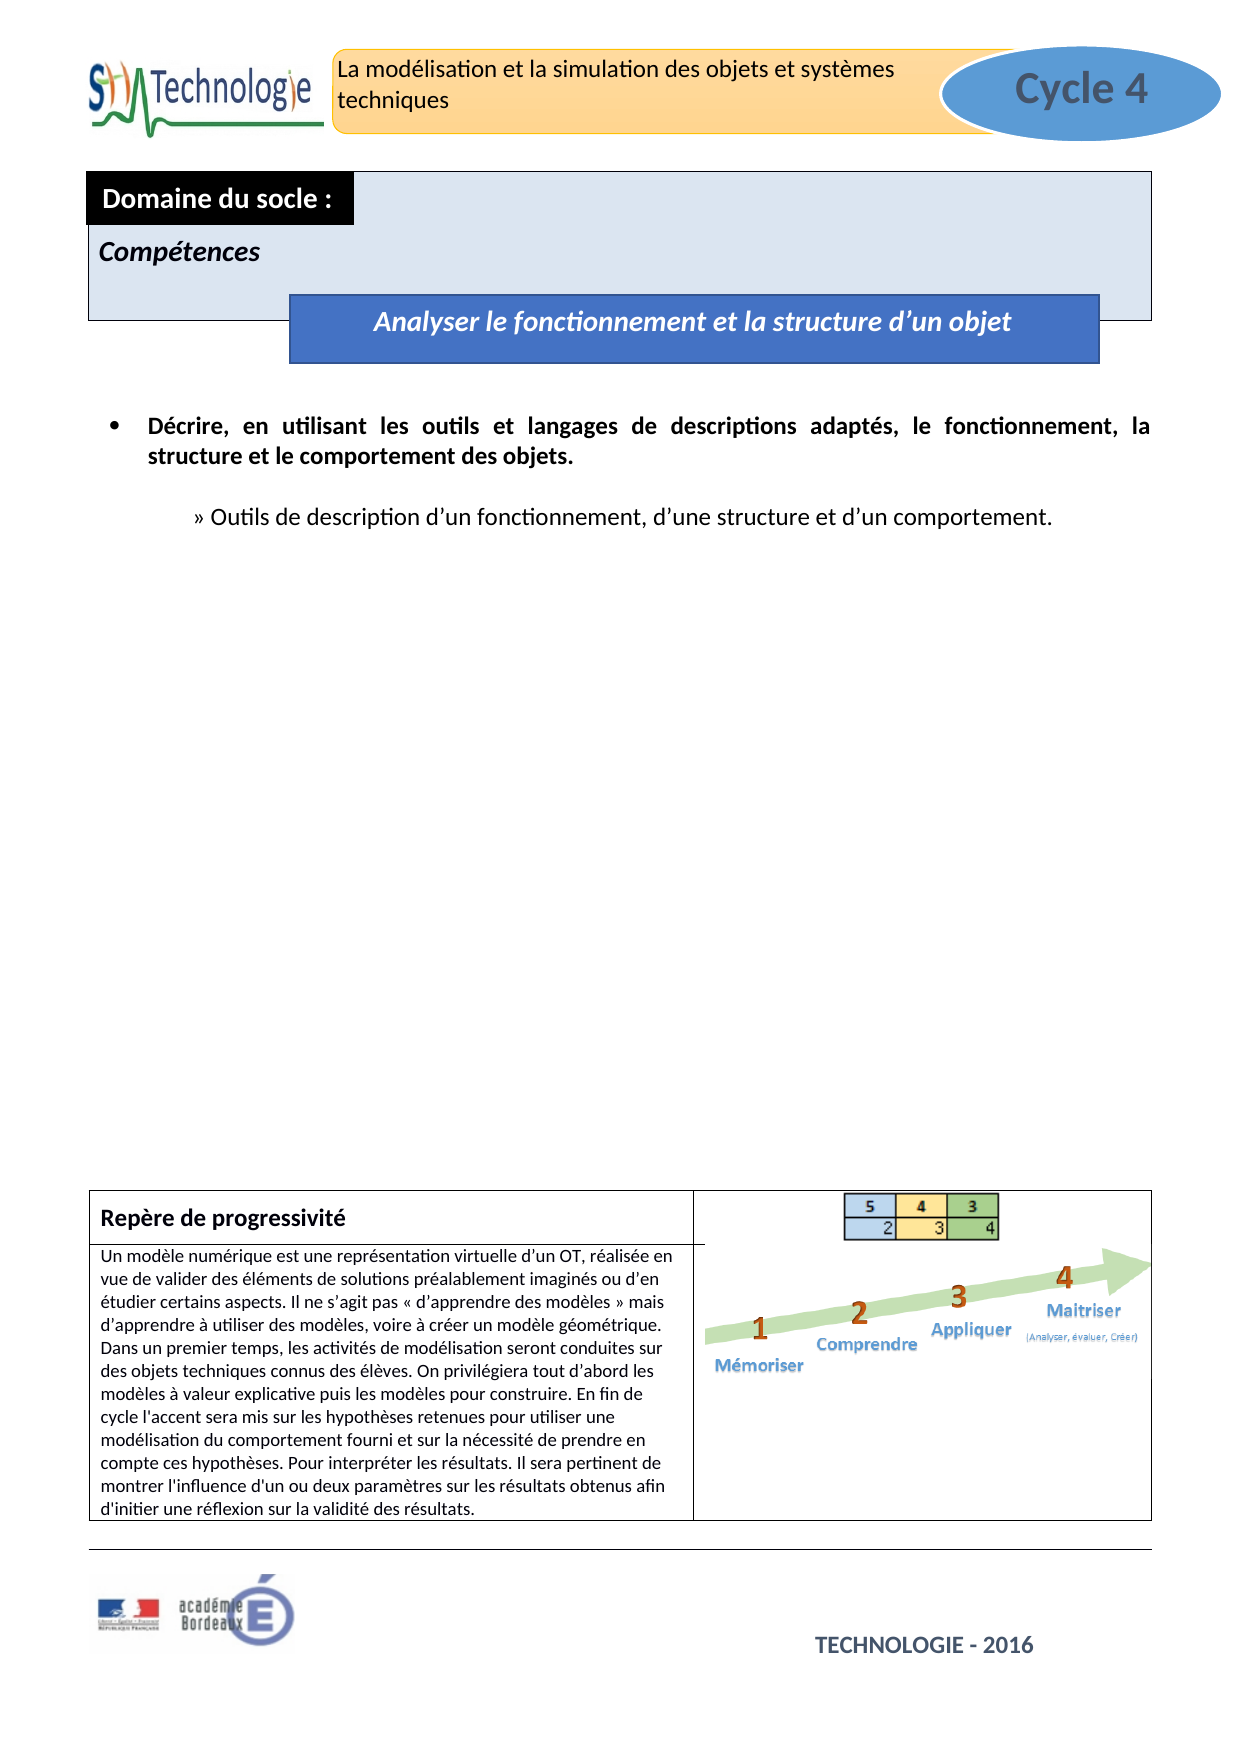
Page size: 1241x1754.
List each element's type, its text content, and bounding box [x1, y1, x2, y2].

table_header Compétences [89, 172, 1151, 320]
picture [88, 1574, 295, 1654]
list Décrire, en utilisant les outils et langages de descriptions adaptés, le fonctionnement, la structure et le comportement des objets. [110, 410, 1152, 471]
picture [85, 57, 324, 140]
picture [705, 1191, 1152, 1379]
text » Outils de description d’un fonctionnement, d’une structure et d’un comportement. [192, 501, 1152, 532]
